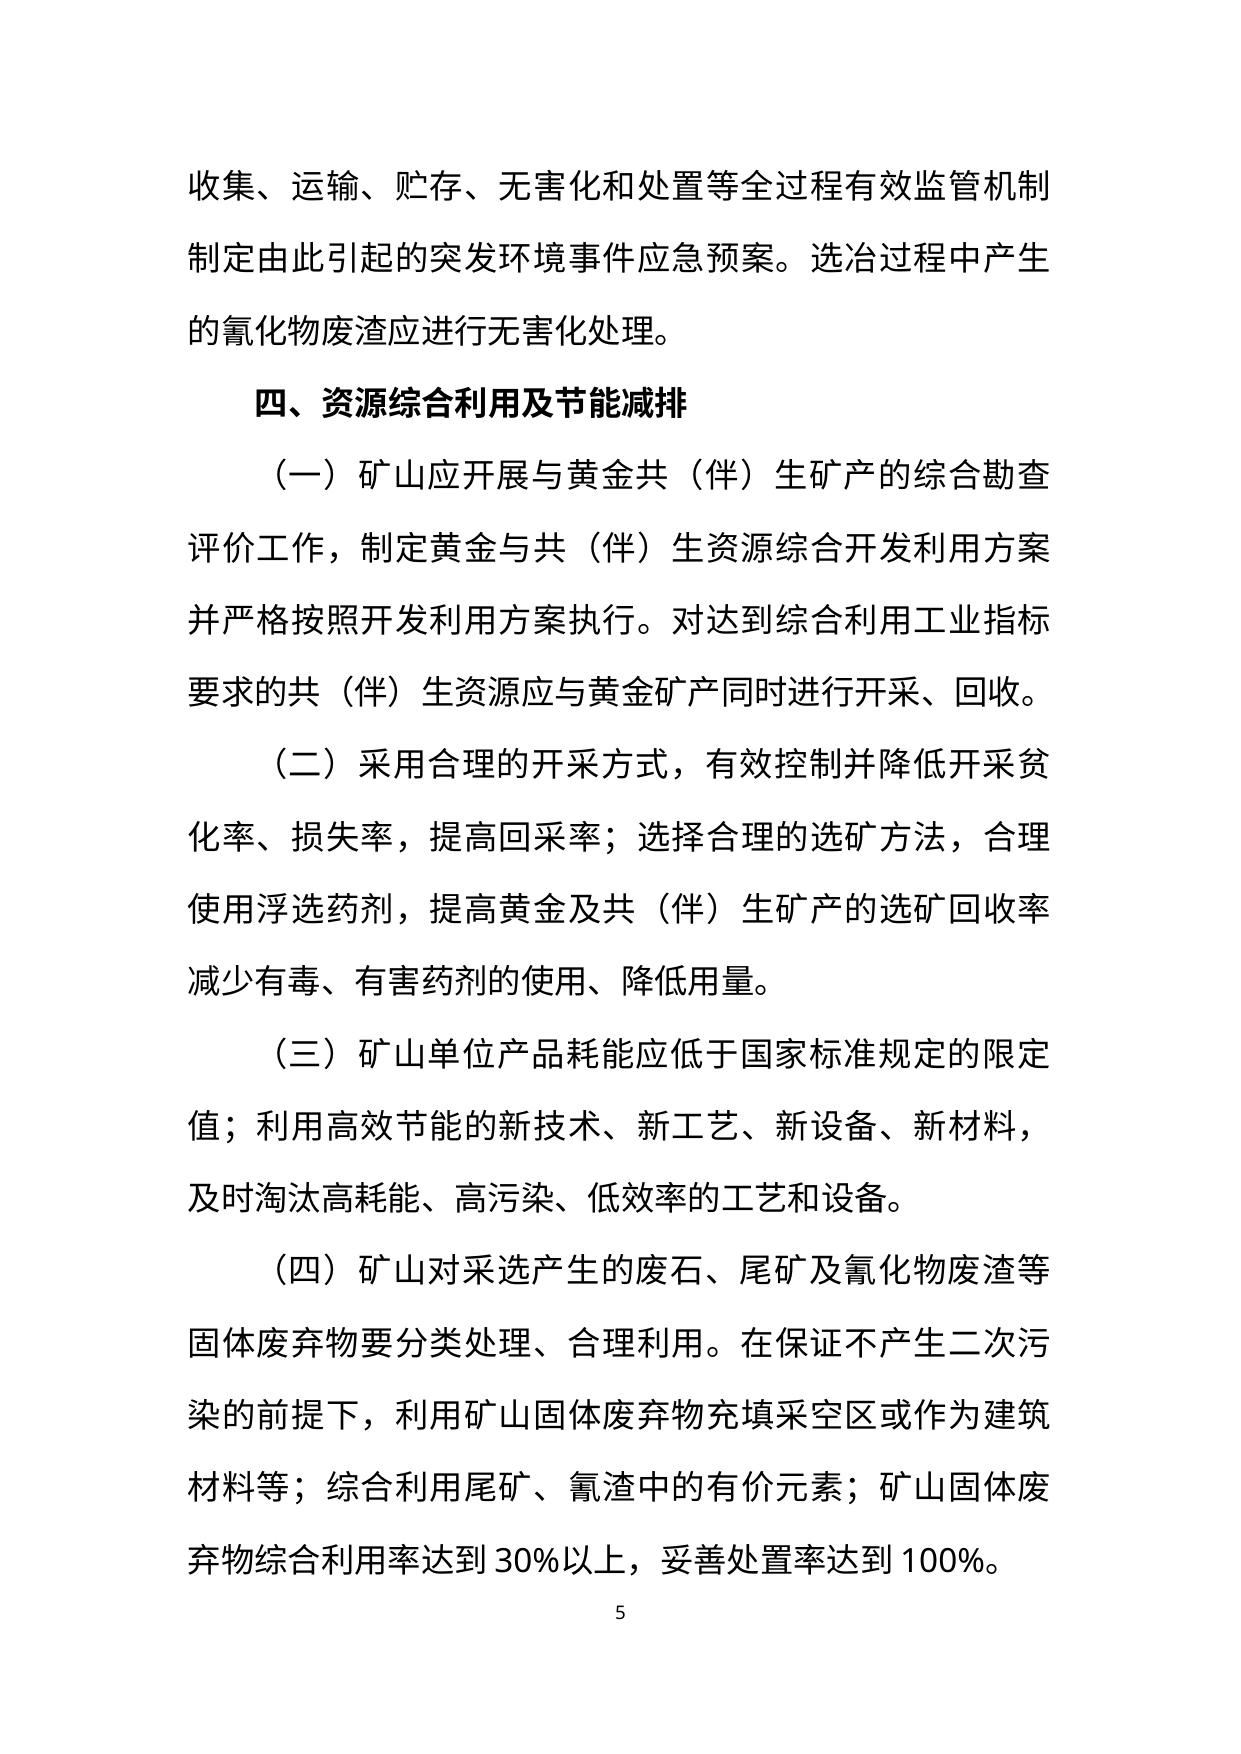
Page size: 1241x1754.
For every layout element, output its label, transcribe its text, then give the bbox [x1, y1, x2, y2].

text （三）矿山单位产品耗能应低于国家标准规定的限定值；利用高效节能的新技术、新工艺、新设备、新材料，及时淘汰高耗能、高污染、低效率的工艺和设备。 [187, 1027, 1053, 1220]
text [187, 160, 1053, 353]
text （一）矿山应开展与黄金共（伴）生矿产的综合勘查评价工作，制定黄金与共（伴）生资源综合开发利用方案，并严格按照开发利用方案执行。对达到综合利用工业指标要求的共（伴）生资源应与黄金矿产同时进行开采、回收。 [187, 449, 1053, 714]
text （四）矿山对采选产生的废石、尾矿及氰化物废渣等固体废弃物要分类处理、合理利用。在保证不产生二次污染的前提下，利用矿山固体废弃物充填采空区或作为建筑材料等；综合利用尾矿、氰渣中的有价元素；矿山固体废弃物综合利用率达到30%以上，妥善处置率达到100%。 [187, 1244, 1053, 1582]
text 四、资源综合利用及节能减排 [187, 377, 1053, 425]
text （二）采用合理的开采方式，有效控制并降低开采贫化率、损失率，提高回采率；选择合理的选矿方法，合理使用浮选药剂，提高黄金及共（伴）生矿产的选矿回收率，减少有毒、有害药剂的使用、降低用量。 [187, 738, 1053, 1003]
